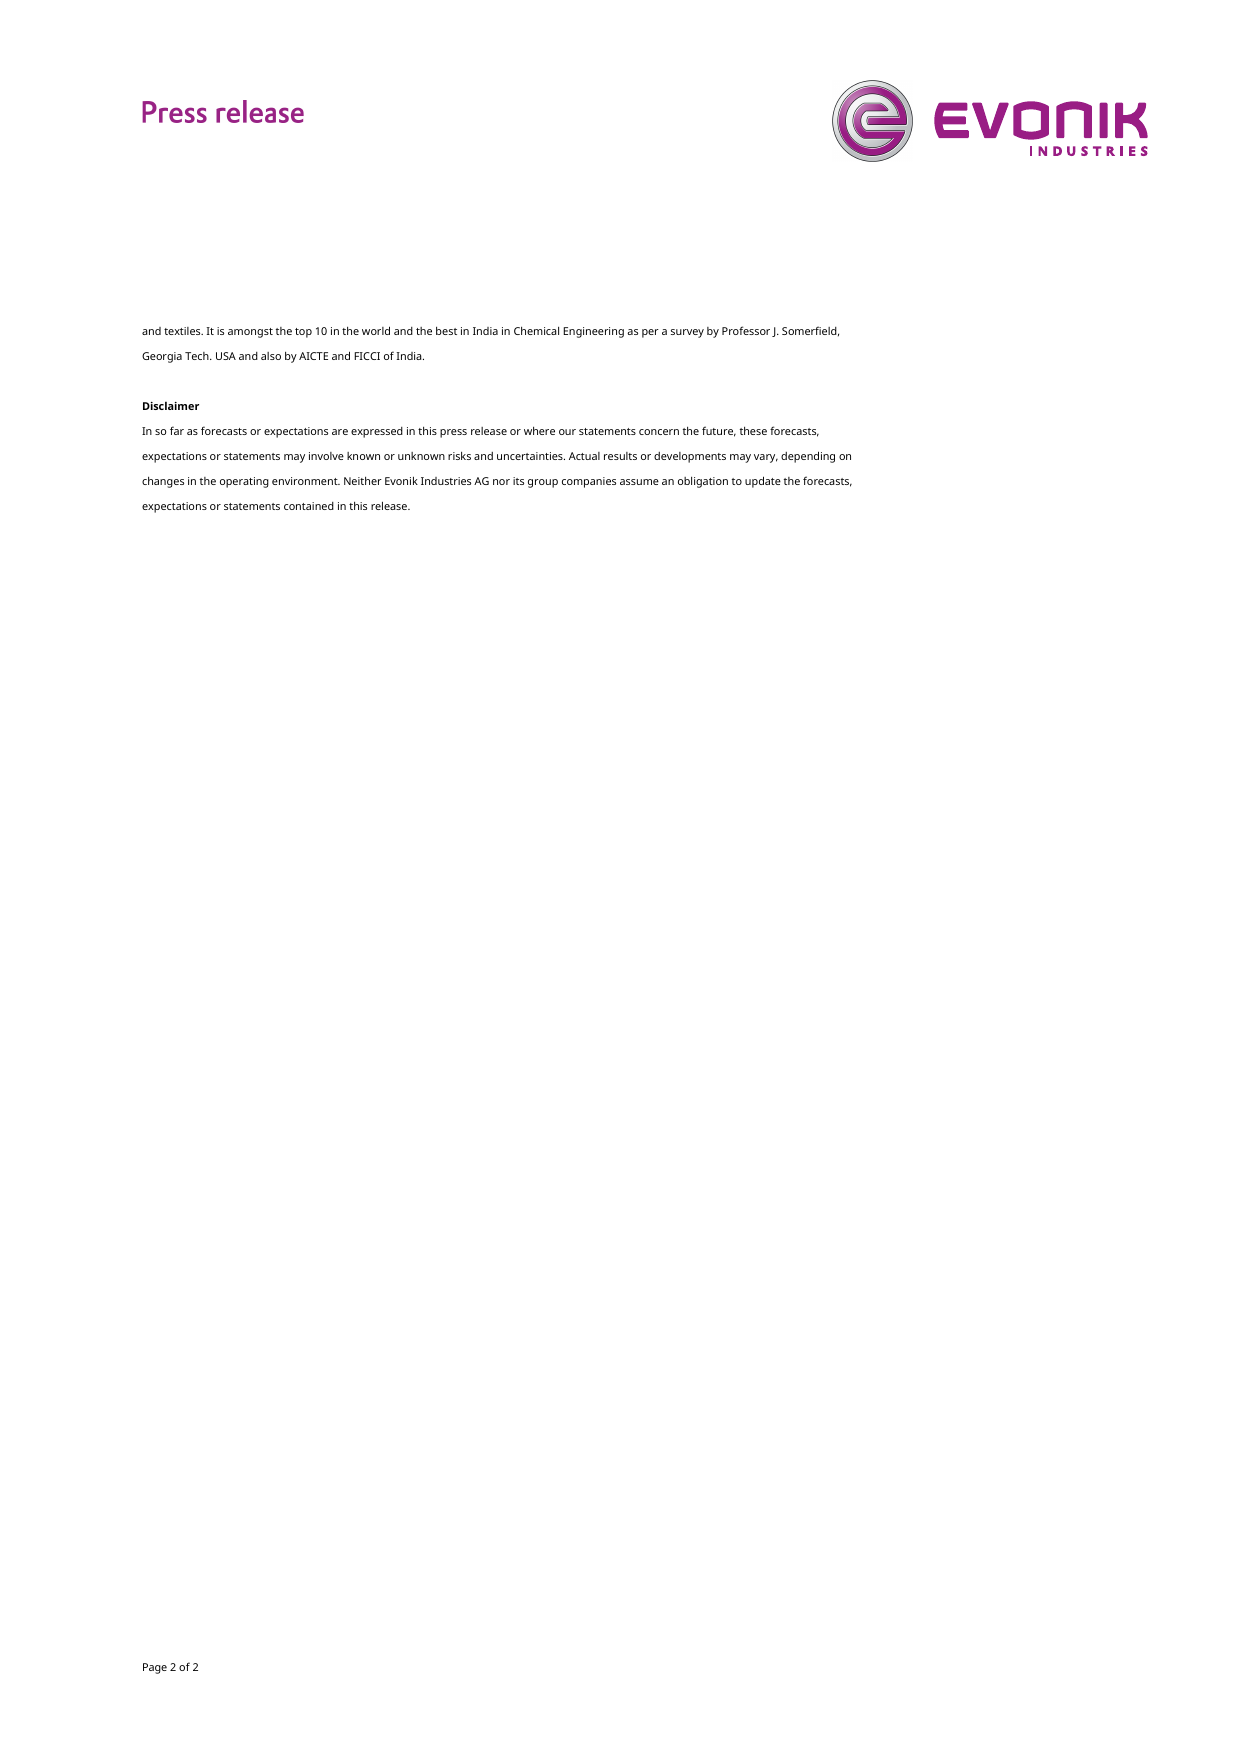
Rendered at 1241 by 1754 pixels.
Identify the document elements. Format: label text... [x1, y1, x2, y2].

picture [142, 100, 304, 123]
text In so far as forecasts or expectations are expressed in this press release or where our statements concern the future, these forecasts, expectations or statements may involve known or unknown risks and uncertainties. Actual results or developments may vary, depending on changes in the operating environment. Neither Evonik Industries AG nor its group companies assume an obligation to update the forecasts, expectations or statements contained in this release. [142, 413, 877, 513]
text Disclaimer [142, 388, 877, 413]
picture [832, 80, 913, 162]
